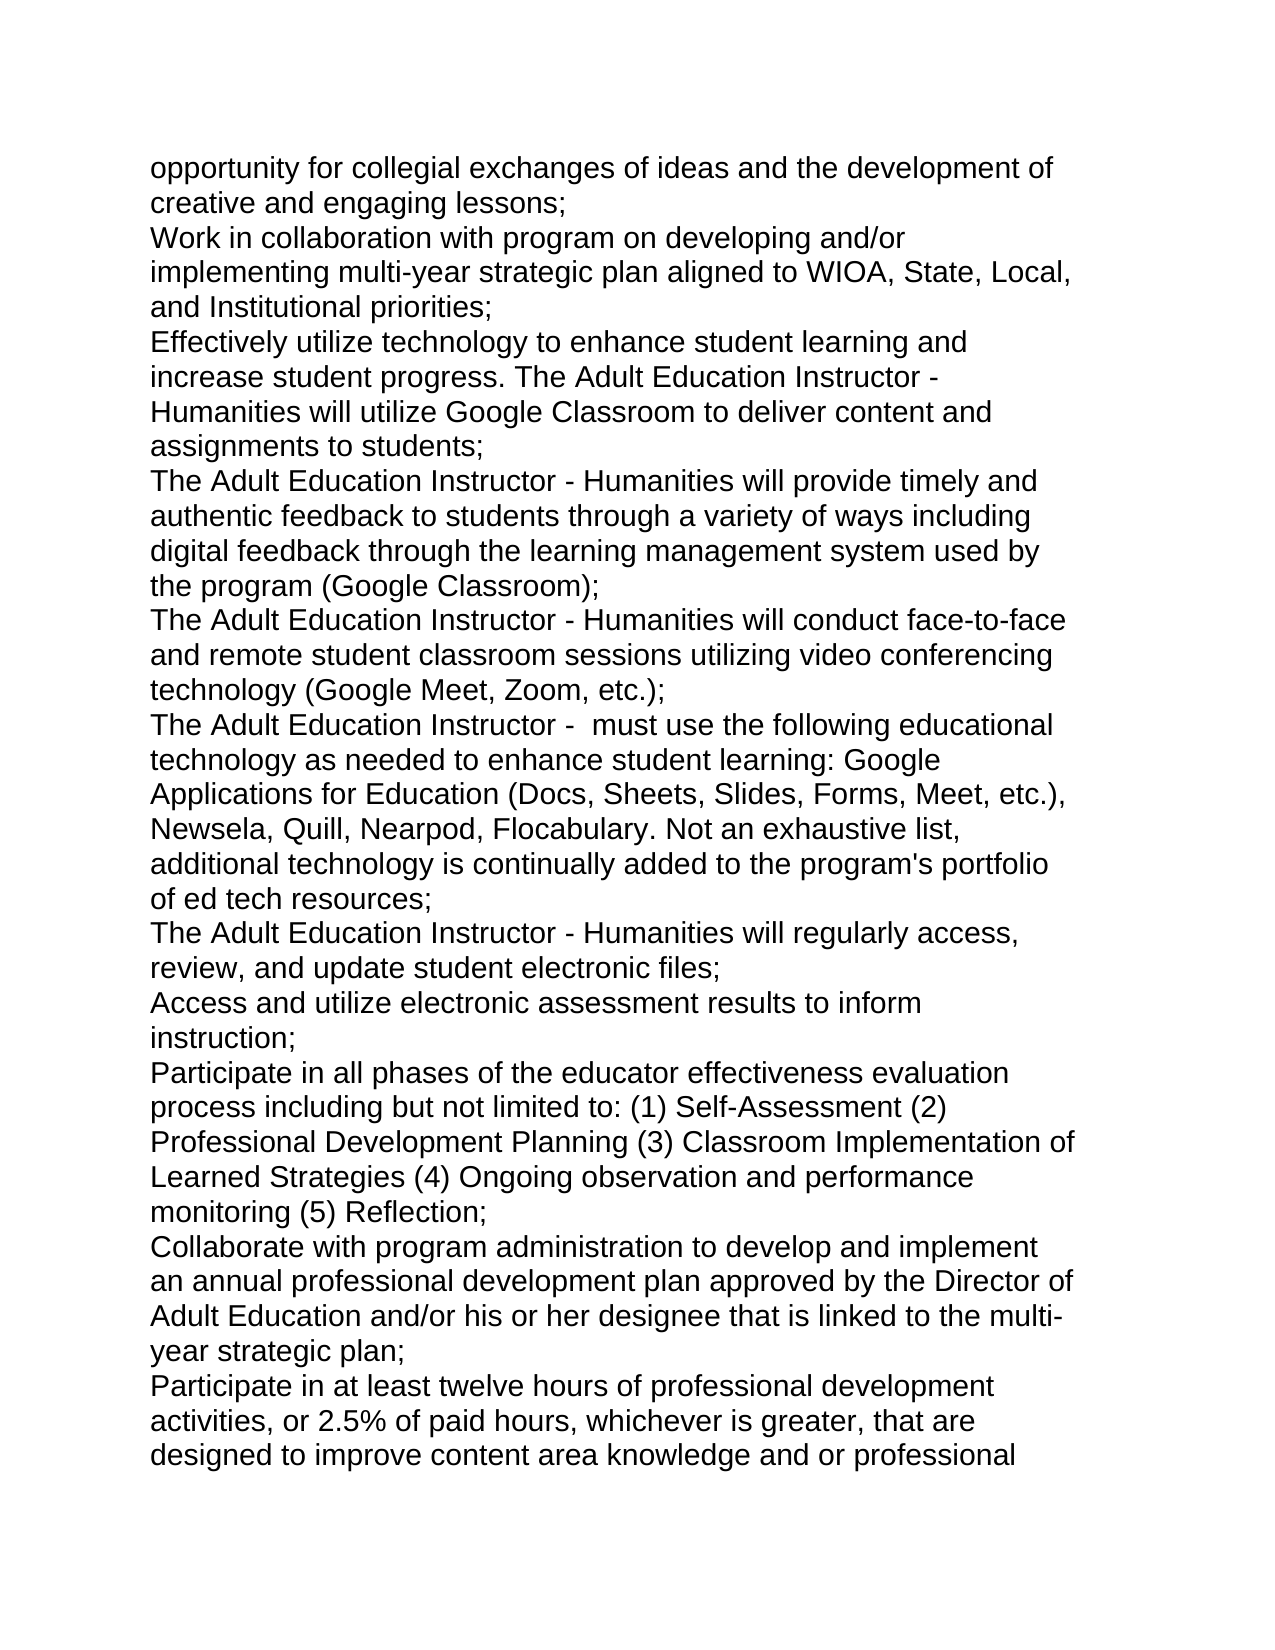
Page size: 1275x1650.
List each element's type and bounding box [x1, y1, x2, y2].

table_cell [150, 150, 1076, 1472]
